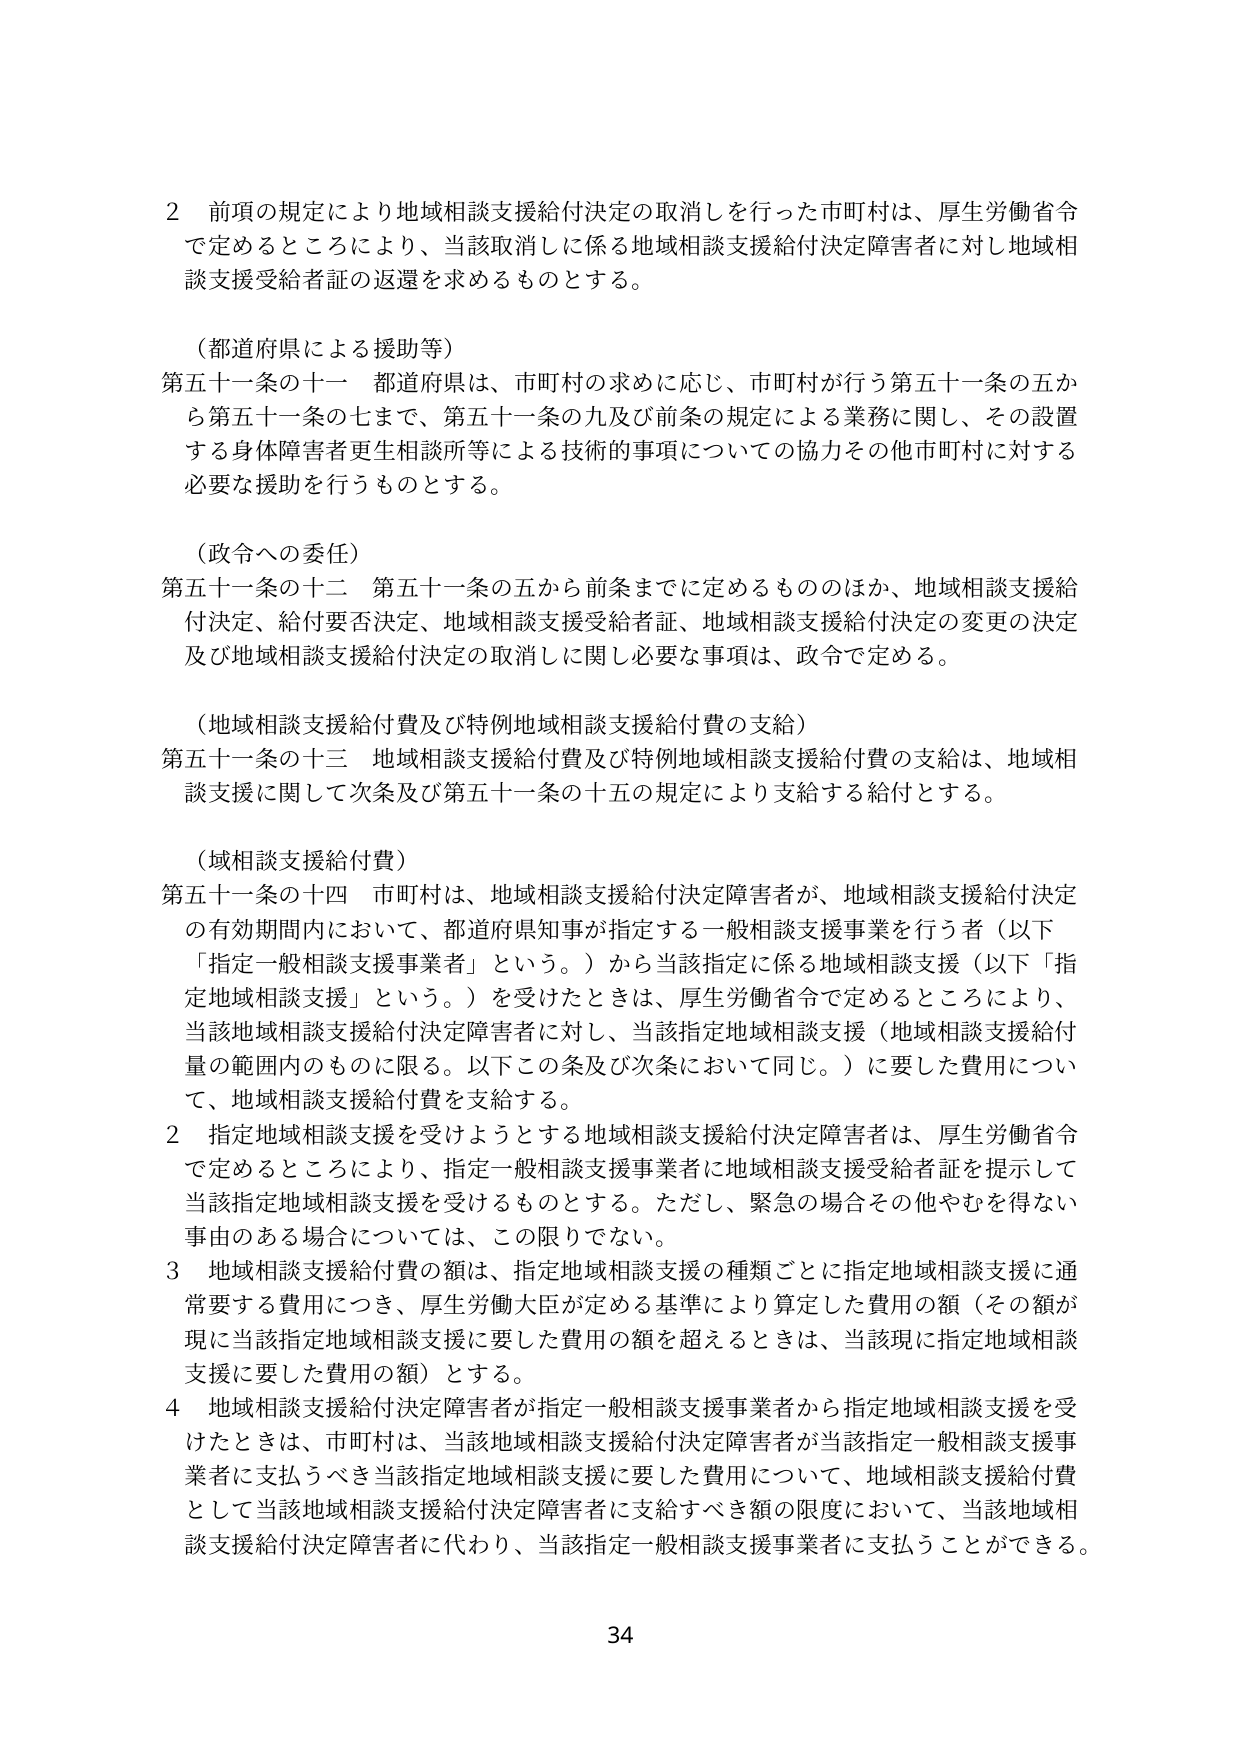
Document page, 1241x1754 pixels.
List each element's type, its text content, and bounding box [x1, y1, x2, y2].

text 第五十一条の十三 地域相談支援給付費及び特例地域相談支援給付費の支給は、地域相談支援に関して次条及び第五十一条の十五の規定により支給する給付とする。 [161, 740, 1079, 809]
text 第五十一条の十四 市町村は、地域相談支援給付決定障害者が、地域相談支援給付決定の有効期間内において、都道府県知事が指定する一般相談支援事業を行う者（以下「指定一般相談支援事業者」という。）から当該指定に係る地域相談支援（以下「指定地域相談支援」という。）を受けたときは、厚生労働省令で定めるところにより、当該地域相談支援給付決定障害者に対し、当該指定地域相談支援（地域相談支援給付量の範囲内のものに限る。以下この条及び次条において同じ。）に要した費用について、地域相談支援給付費を支給する。 [161, 877, 1079, 1116]
text ２ 指定地域相談支援を受けようとする地域相談支援給付決定障害者は、厚生労働省令で定めるところにより、指定一般相談支援事業者に地域相談支援受給者証を提示して当該指定地域相談支援を受けるものとする。ただし、緊急の場合その他やむを得ない事由のある場合については、この限りでない。 [161, 1116, 1079, 1253]
text 第五十一条の十一 都道府県は、市町村の求めに応じ、市町村が行う第五十一条の五から第五十一条の七まで、第五十一条の九及び前条の規定による業務に関し、その設置する身体障害者更生相談所等による技術的事項についての協力その他市町村に対する必要な援助を行うものとする。 [161, 364, 1079, 501]
text （地域相談支援給付費及び特例地域相談支援給付費の支給） [184, 706, 1079, 740]
text （域相談支援給付費） [184, 843, 1079, 877]
text ３ 地域相談支援給付費の額は、指定地域相談支援の種類ごとに指定地域相談支援に通常要する費用につき、厚生労働大臣が定める基準により算定した費用の額（その額が現に当該指定地域相談支援に要した費用の額を超えるときは、当該現に指定地域相談支援に要した費用の額）とする。 [161, 1253, 1079, 1389]
text ４ 地域相談支援給付決定障害者が指定一般相談支援事業者から指定地域相談支援を受けたときは、市町村は、当該地域相談支援給付決定障害者が当該指定一般相談支援事業者に支払うべき当該指定地域相談支援に要した費用について、地域相談支援給付費として当該地域相談支援給付決定障害者に支給すべき額の限度において、当該地域相談支援給付決定障害者に代わり、当該指定一般相談支援事業者に支払うことができる。 [161, 1389, 1079, 1560]
text （都道府県による援助等） [184, 330, 1079, 364]
text （政令への委任） [184, 535, 1079, 569]
text 第五十一条の十二 第五十一条の五から前条までに定めるもののほか、地域相談支援給付決定、給付要否決定、地域相談支援受給者証、地域相談支援給付決定の変更の決定及び地域相談支援給付決定の取消しに関し必要な事項は、政令で定める。 [161, 569, 1079, 672]
text ２ 前項の規定により地域相談支援給付決定の取消しを行った市町村は、厚生労働省令で定めるところにより、当該取消しに係る地域相談支援給付決定障害者に対し地域相談支援受給者証の返還を求めるものとする。 [161, 194, 1079, 296]
